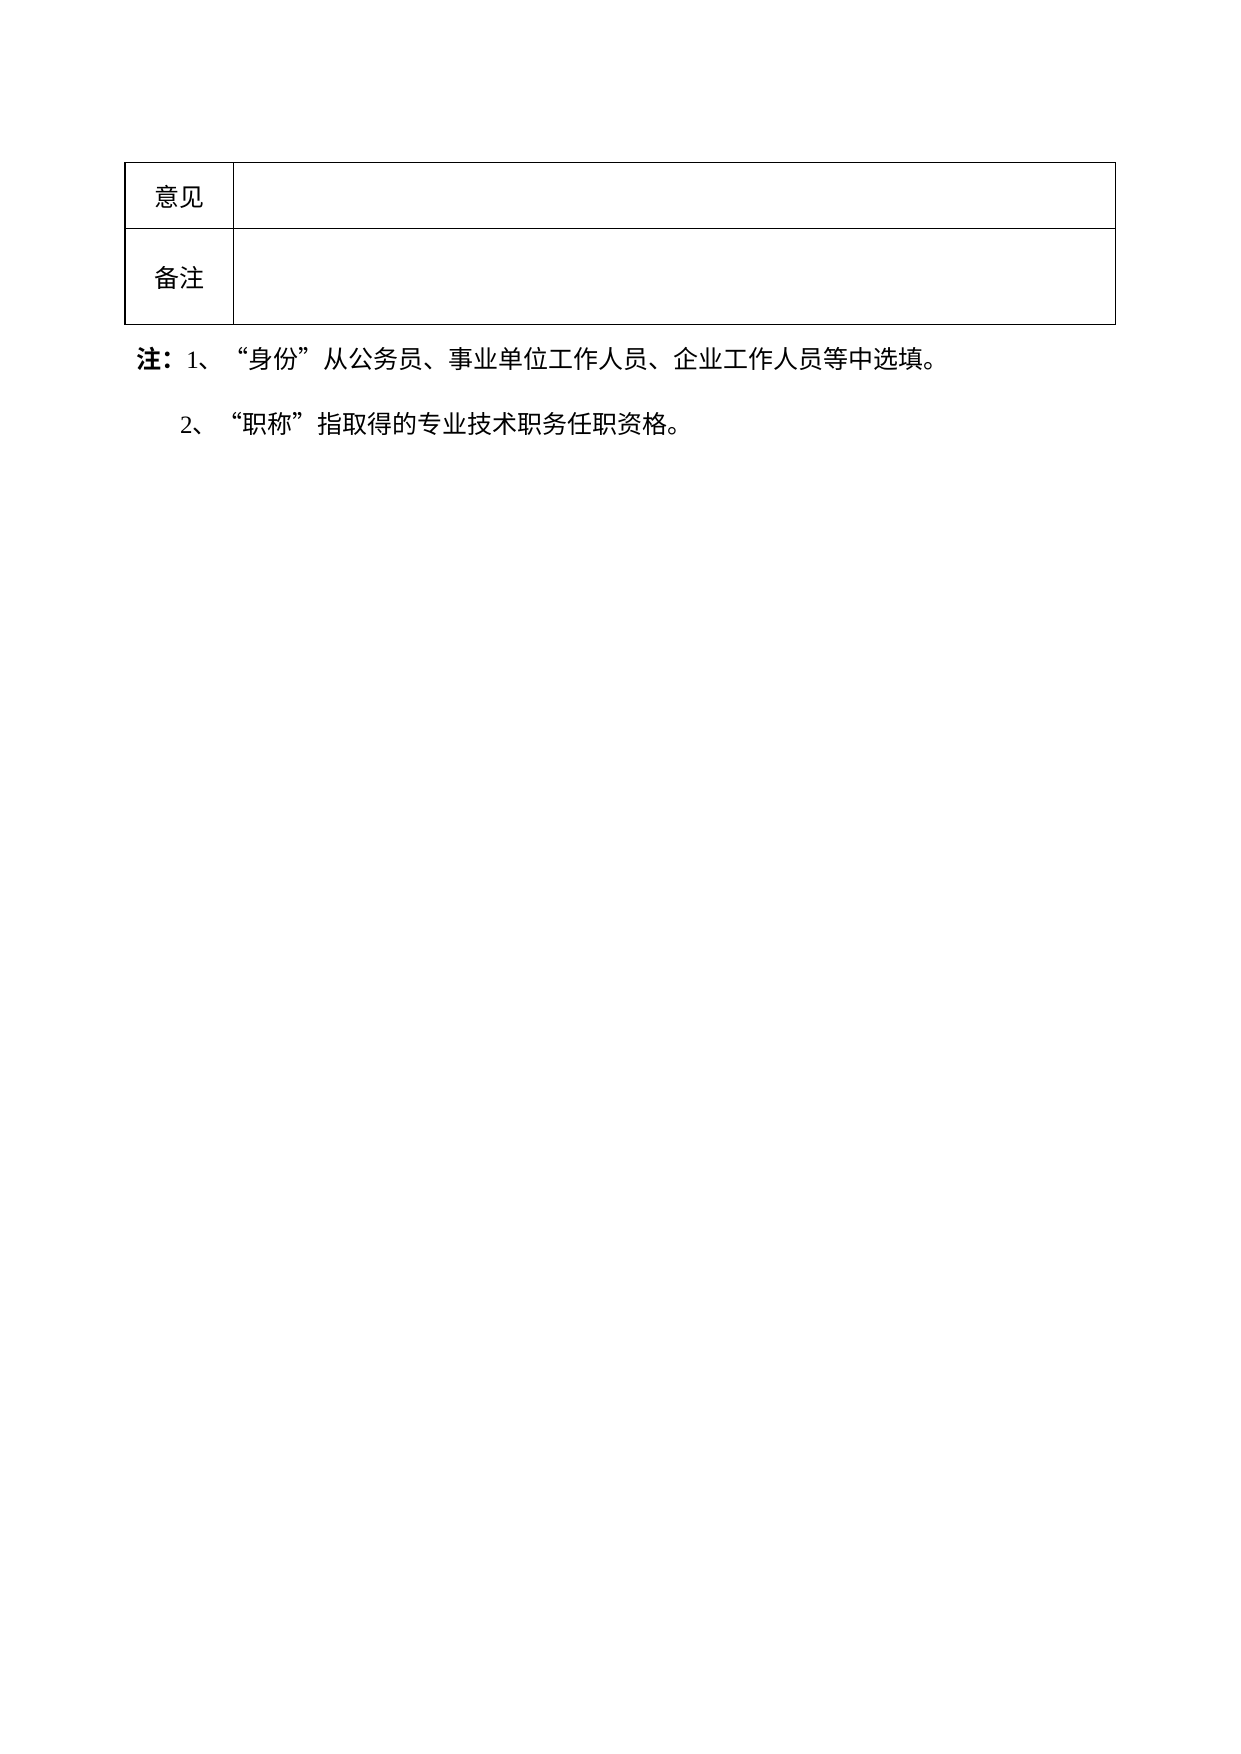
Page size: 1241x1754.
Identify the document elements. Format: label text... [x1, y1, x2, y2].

table_cell 人事 档案 管理 部门 意见 [126, 163, 233, 228]
table_cell [234, 229, 1115, 324]
table_cell 备注 [126, 229, 233, 324]
table_cell 注：1、“身份”从公务员、事业单位工作人员、企业工作人员等中选填。 2、“职称”指取得的专业技术职务任职资格。 3、“单位意见”栏中“批准人”由单位负责人签字；“人事档案管理部门意见”栏中“经办人”由人事代理机构经办人签字。 [125, 325, 1115, 451]
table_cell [234, 163, 1115, 228]
